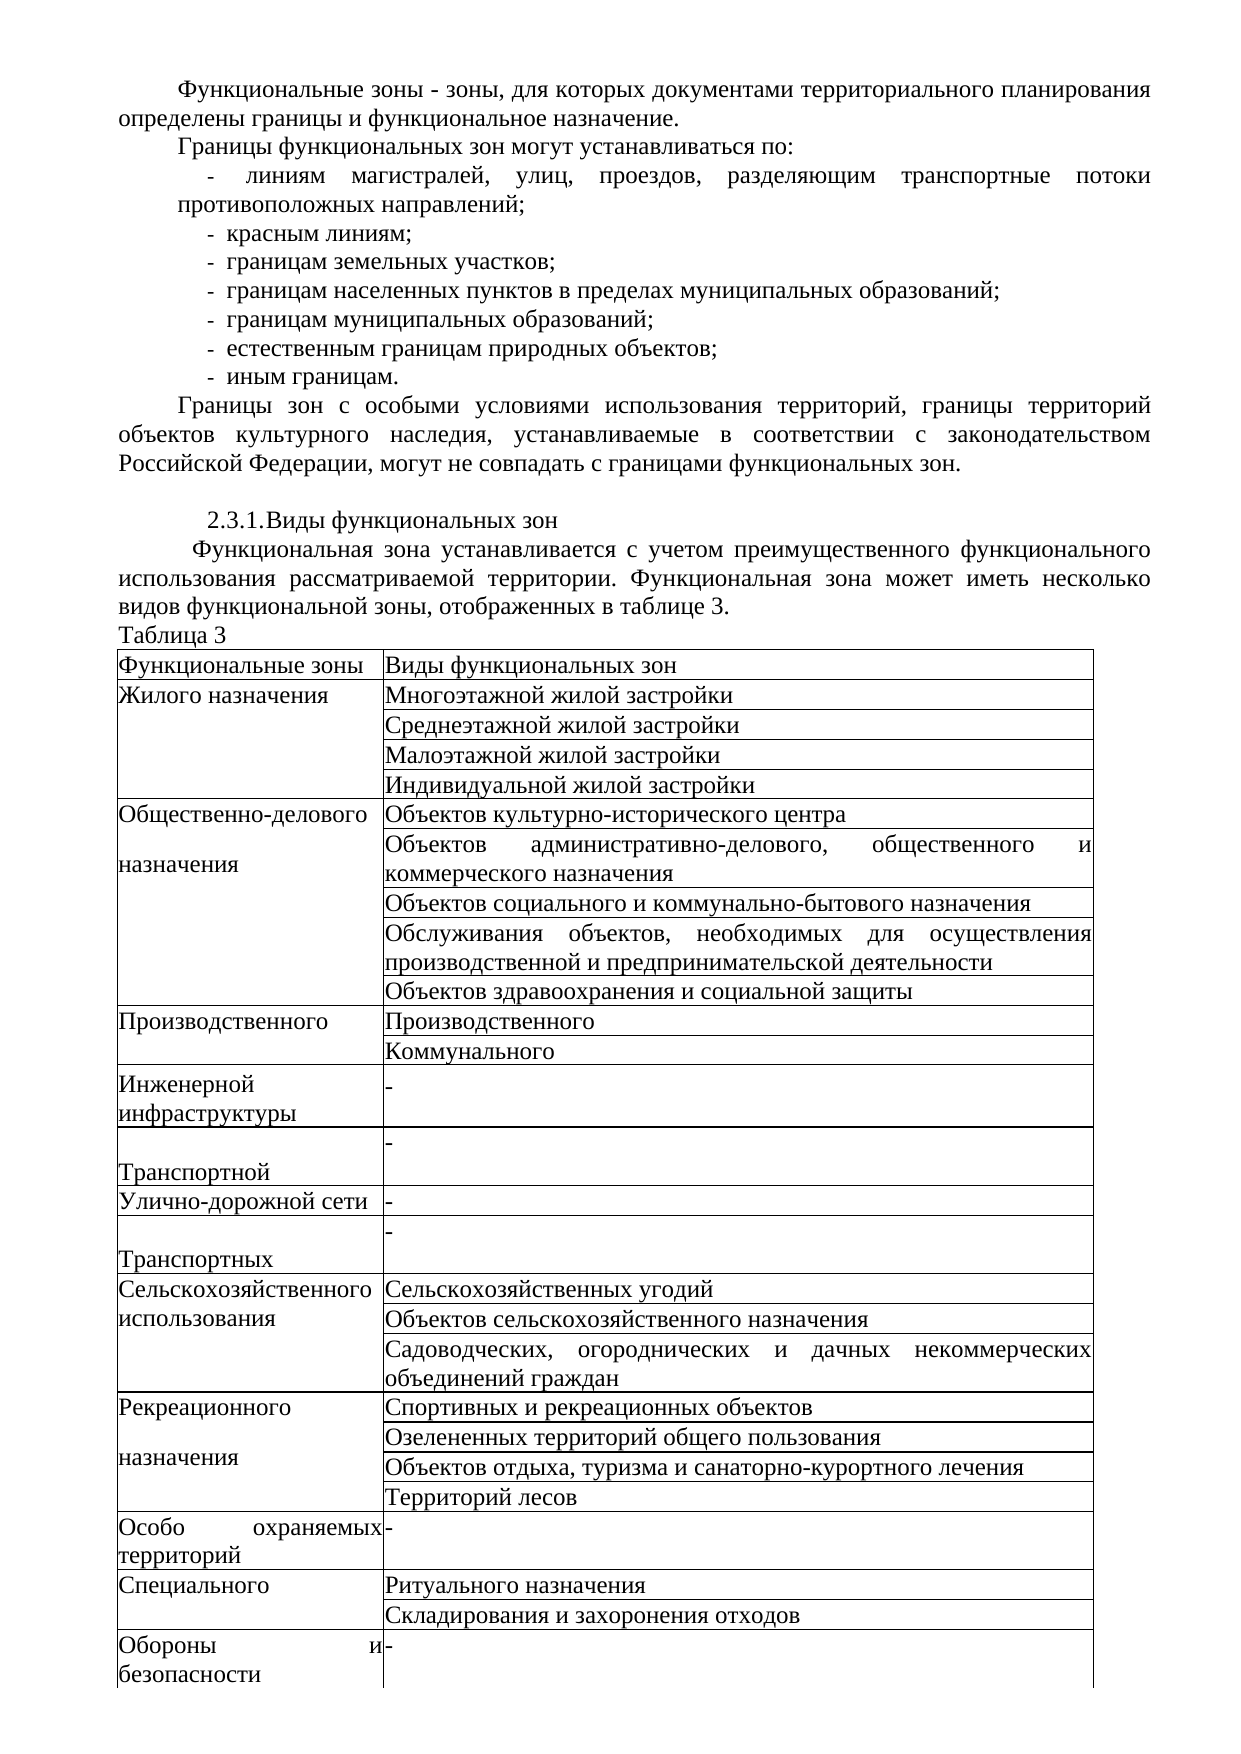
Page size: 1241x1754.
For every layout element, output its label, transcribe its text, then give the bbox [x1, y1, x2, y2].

list границам муниципальных образований; [177, 304, 1152, 333]
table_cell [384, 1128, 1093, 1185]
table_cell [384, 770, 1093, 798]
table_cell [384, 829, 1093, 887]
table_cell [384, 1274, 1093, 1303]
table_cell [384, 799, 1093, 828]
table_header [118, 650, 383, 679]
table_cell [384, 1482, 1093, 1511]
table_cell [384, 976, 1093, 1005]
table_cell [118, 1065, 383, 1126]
list линиям магистралей, улиц, проездов, разделяющим транспортные потоки противоположных направлений; [177, 160, 1152, 218]
text Таблица 3 [118, 620, 1152, 649]
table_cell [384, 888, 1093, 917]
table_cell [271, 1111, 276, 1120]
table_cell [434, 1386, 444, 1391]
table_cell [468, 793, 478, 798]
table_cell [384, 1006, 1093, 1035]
text Границы функциональных зон могут устанавливаться по: [118, 131, 1152, 160]
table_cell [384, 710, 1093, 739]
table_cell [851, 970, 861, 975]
list красным линиям; [177, 218, 1152, 246]
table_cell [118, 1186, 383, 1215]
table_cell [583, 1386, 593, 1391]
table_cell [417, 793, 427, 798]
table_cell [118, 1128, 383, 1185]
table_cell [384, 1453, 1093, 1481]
text Границы зон с особыми условиями использования территорий, границы территорий объектов культурного наследия, устанавливаемые в соответствии с законодательством Российской Федерации, могут не совпадать с границами функциональных зон. [118, 390, 1152, 476]
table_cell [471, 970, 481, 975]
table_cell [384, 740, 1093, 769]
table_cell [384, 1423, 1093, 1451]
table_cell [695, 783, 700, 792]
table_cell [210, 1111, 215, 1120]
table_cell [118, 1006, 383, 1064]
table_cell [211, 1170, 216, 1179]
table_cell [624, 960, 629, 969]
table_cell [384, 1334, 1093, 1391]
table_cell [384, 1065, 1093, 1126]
list Виды функциональных зон [118, 505, 1152, 534]
list границам населенных пунктов в пределах муниципальных образований; [177, 275, 1152, 304]
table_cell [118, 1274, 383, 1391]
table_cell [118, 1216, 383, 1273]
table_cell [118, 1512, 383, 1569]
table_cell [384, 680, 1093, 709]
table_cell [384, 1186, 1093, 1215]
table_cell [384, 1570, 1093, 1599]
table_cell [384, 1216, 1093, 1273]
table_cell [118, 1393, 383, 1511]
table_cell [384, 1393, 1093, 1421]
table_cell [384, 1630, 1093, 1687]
text Функциональная зона устанавливается с учетом преимущественного функционального использования рассматриваемой территории. Функциональная зона может иметь несколько видов функциональной зоны, отображенных в таблице 3. [118, 534, 1152, 620]
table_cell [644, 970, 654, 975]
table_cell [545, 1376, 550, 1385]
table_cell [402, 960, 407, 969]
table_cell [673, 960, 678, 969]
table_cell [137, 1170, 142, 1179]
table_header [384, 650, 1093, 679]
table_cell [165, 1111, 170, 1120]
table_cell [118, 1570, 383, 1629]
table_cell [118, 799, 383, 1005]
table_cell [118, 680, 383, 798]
list естественным границам природных объектов; [177, 333, 1152, 361]
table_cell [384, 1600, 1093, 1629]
text Функциональные зоны - зоны, для которых документами территориального планирования определены границы и функциональное назначение. [118, 74, 1152, 131]
list границам земельных участков; [177, 246, 1152, 275]
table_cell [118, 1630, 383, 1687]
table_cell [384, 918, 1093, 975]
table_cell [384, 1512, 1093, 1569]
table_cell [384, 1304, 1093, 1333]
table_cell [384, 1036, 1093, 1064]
list иным границам. [177, 361, 1152, 390]
